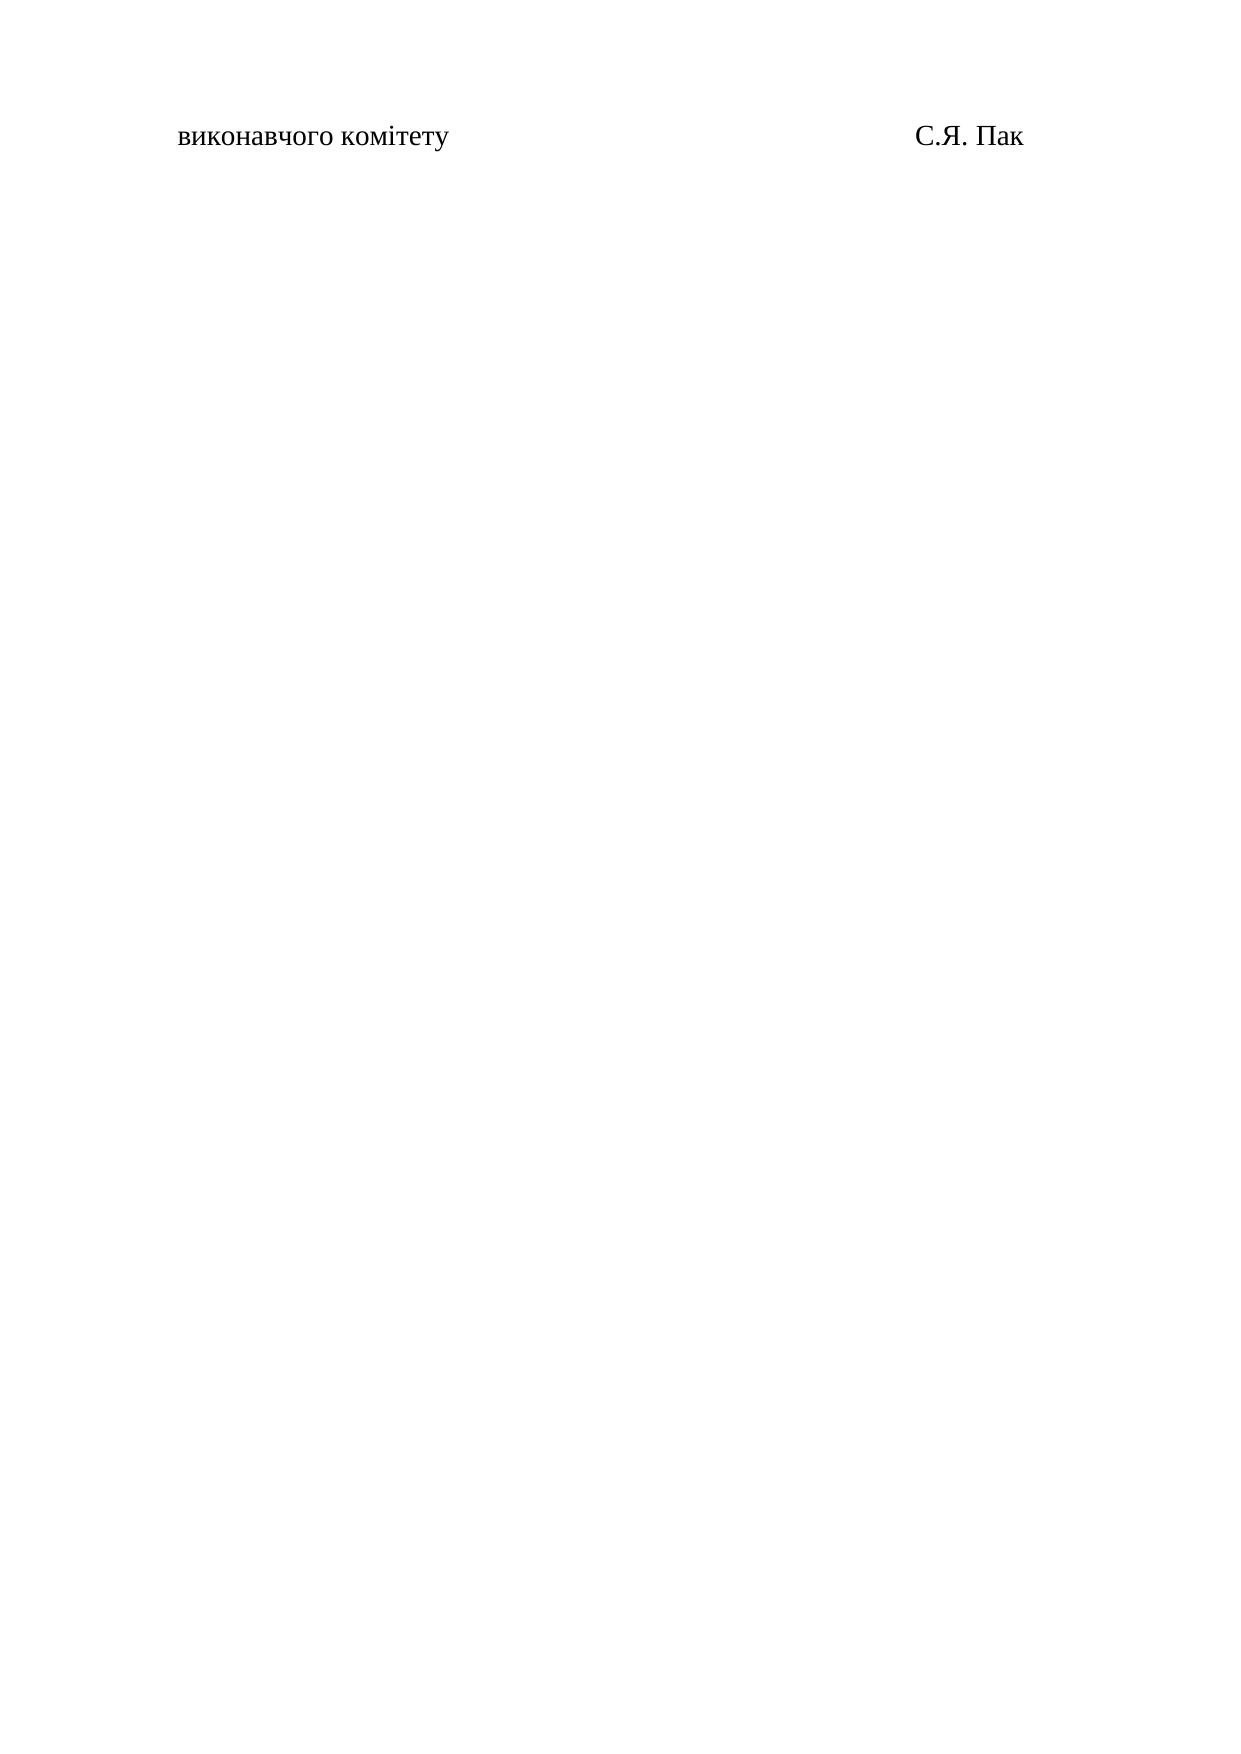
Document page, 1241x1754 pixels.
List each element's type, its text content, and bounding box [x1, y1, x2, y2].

text виконавчого комітету С.Я. Пак [177, 118, 1152, 152]
